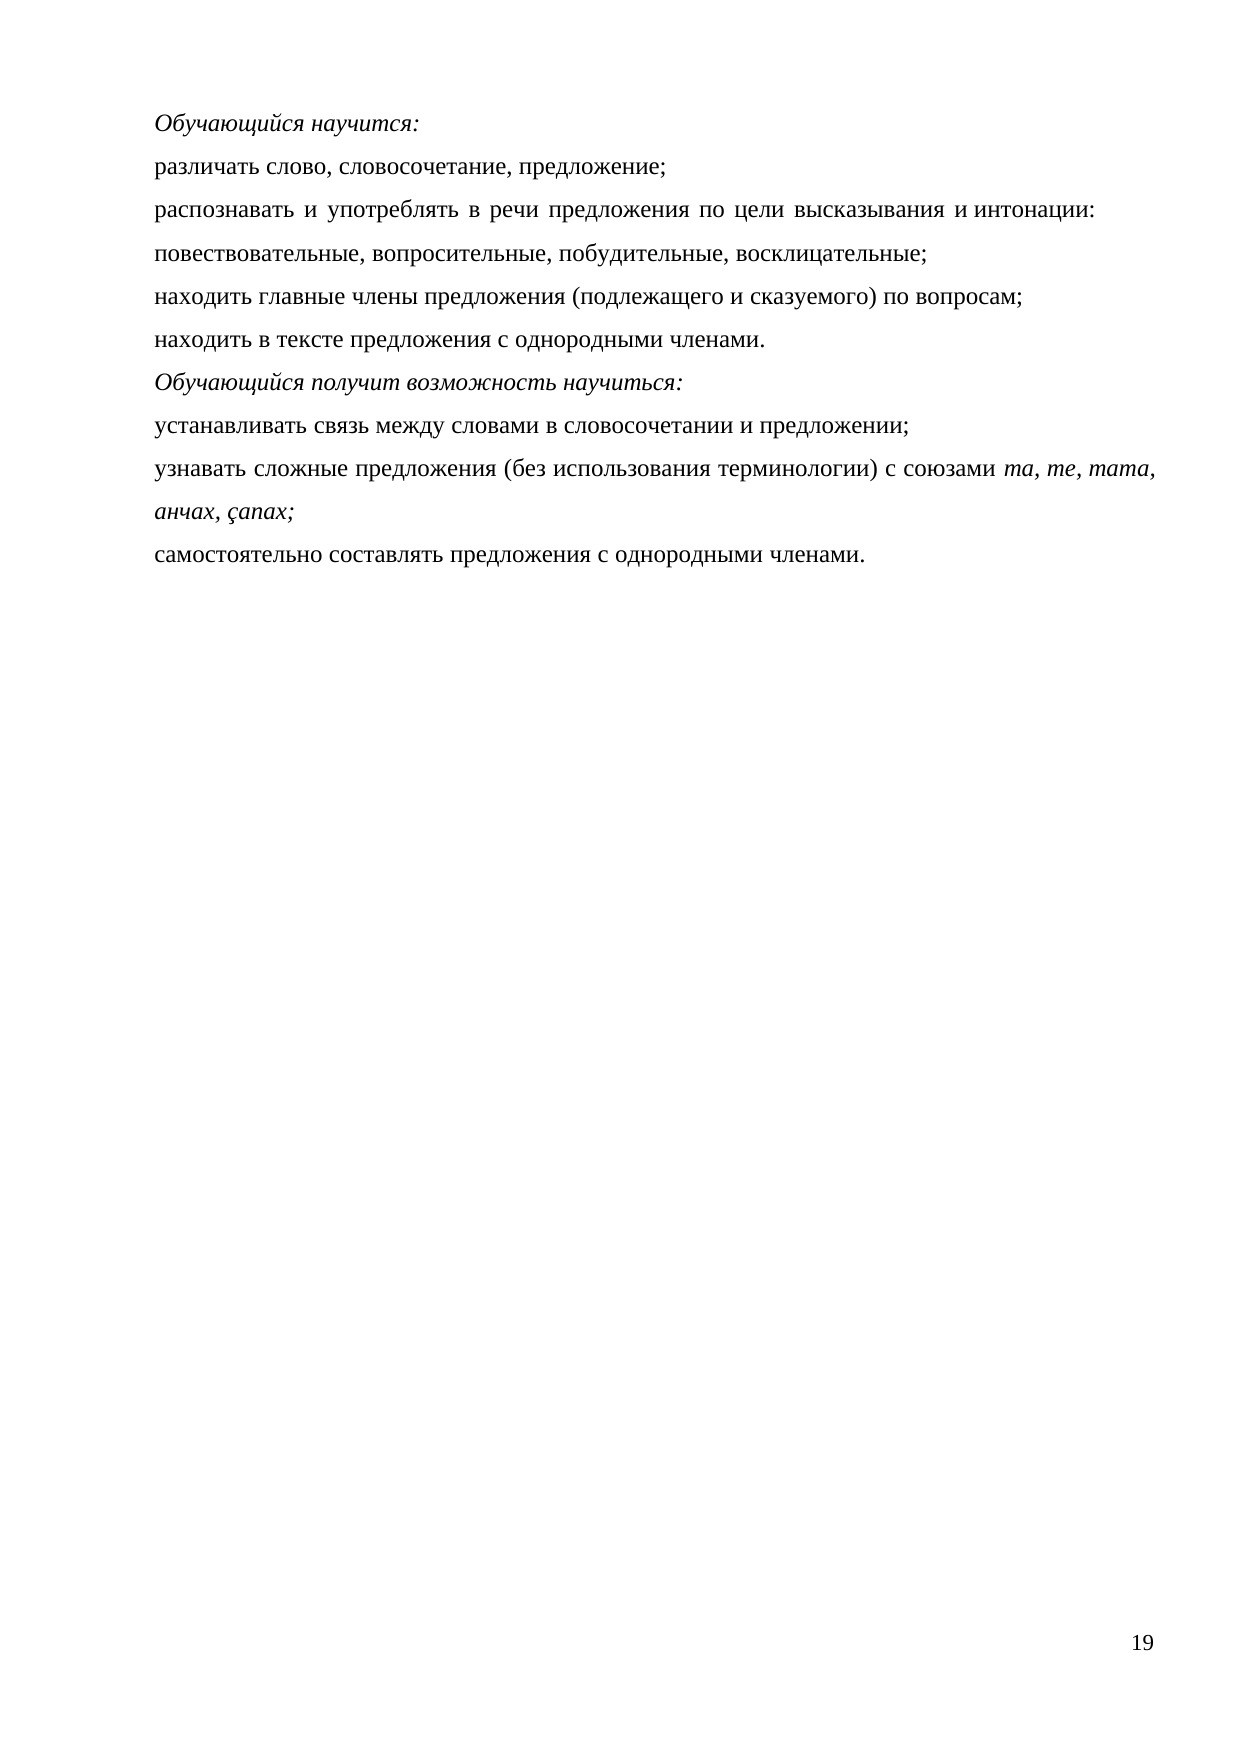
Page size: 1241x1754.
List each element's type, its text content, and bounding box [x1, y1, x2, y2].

list самостоятельно составлять предложения с однородными членами. [154, 539, 1176, 568]
list устанавливать связь между словами в словосочетании и предложении; [154, 410, 1176, 439]
list распознавать и употреблять в речи предложения по цели высказывания и интонации: повествовательные, вопросительные, побудительные, восклицательные; [154, 194, 1176, 266]
list узнавать сложные предложения (без использования терминологии) с союзами та, те, тата, анчах, çапах; [154, 453, 1176, 525]
list различать слово, словосочетание, предложение; [154, 151, 1176, 180]
list находить главные члены предложения (подлежащего и сказуемого) по вопросам; [154, 281, 1176, 309]
list находить в тексте предложения с однородными членами. [154, 324, 1176, 353]
text Обучающийся научится: [154, 108, 1176, 137]
text Обучающийся получит возможность научиться: [154, 367, 1176, 396]
